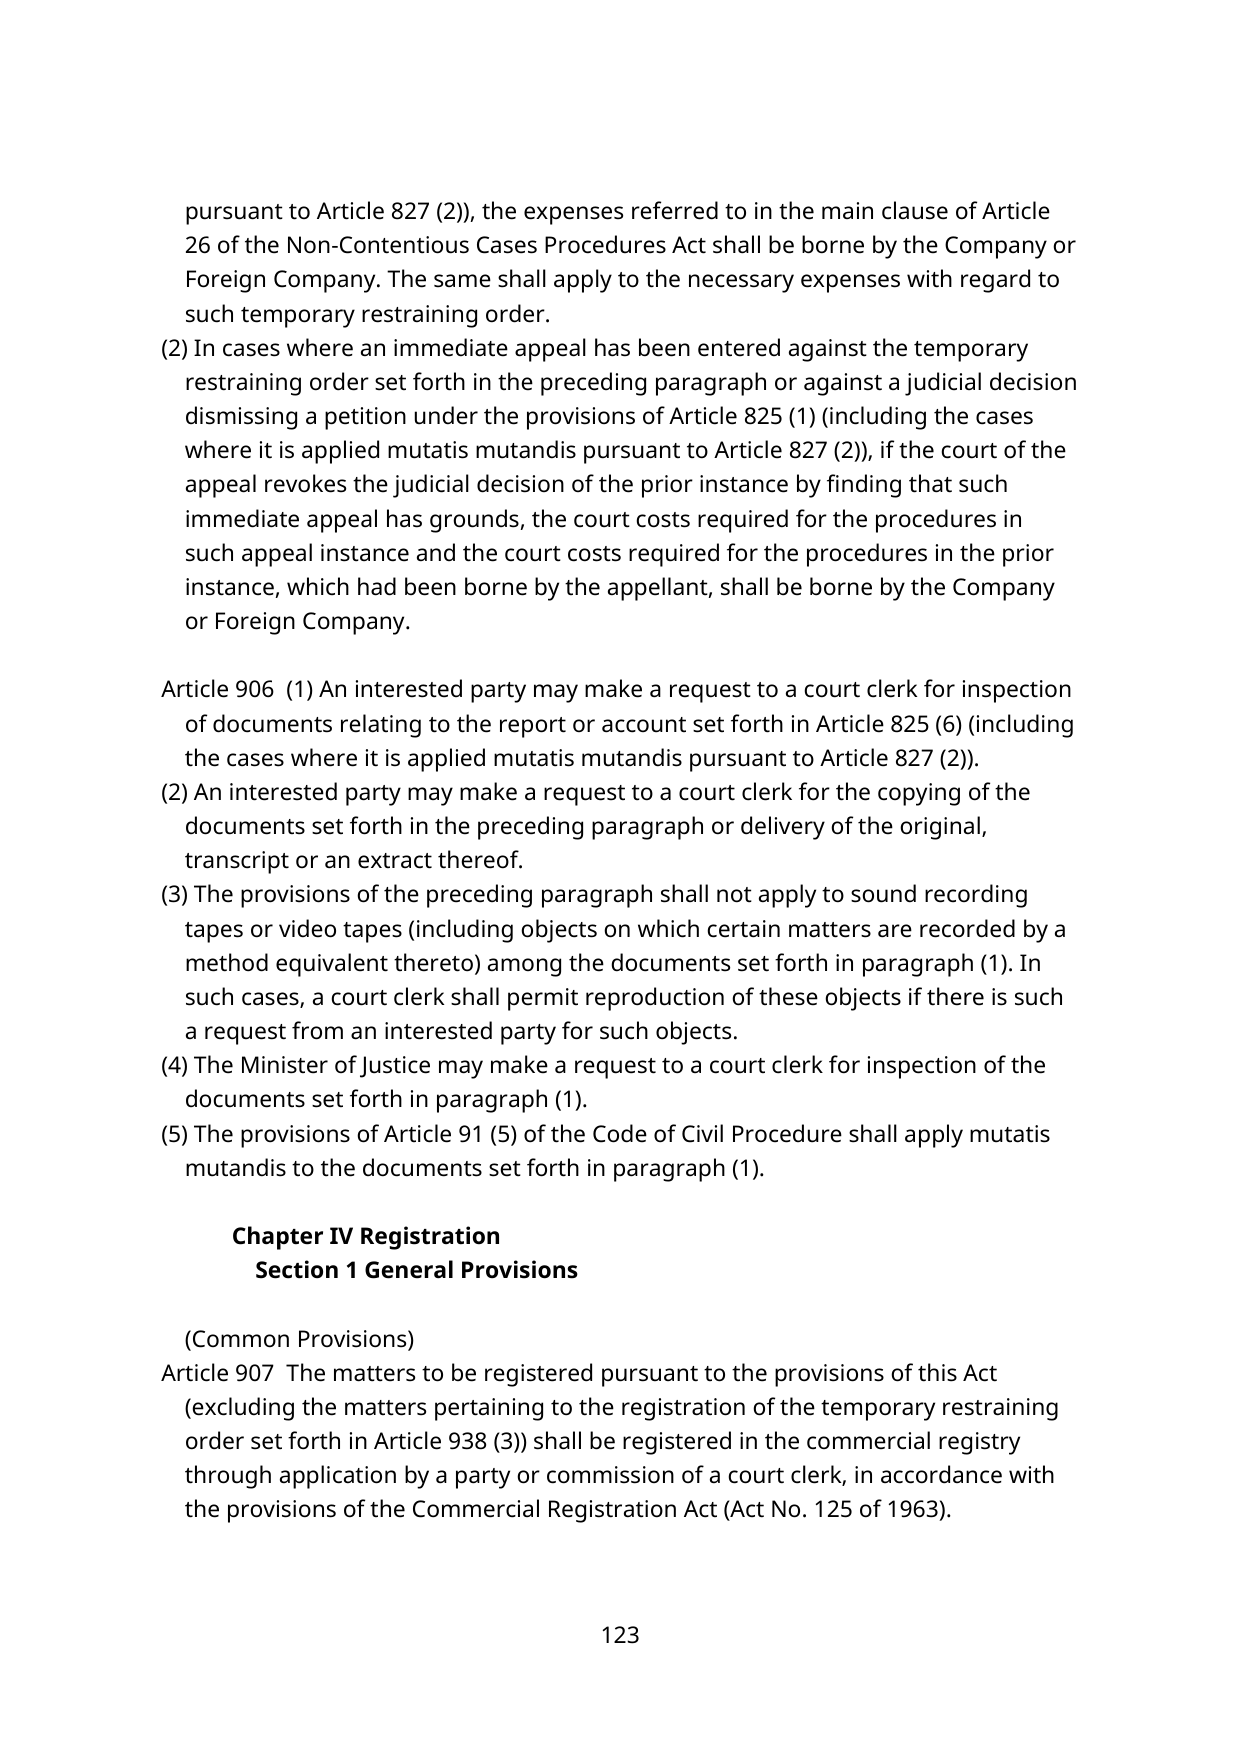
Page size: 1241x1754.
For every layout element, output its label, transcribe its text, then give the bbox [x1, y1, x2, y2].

text (3) The provisions of the preceding paragraph shall not apply to sound recording tapes or video tapes (including objects on which certain matters are recorded by a method equivalent thereto) among the documents set forth in paragraph (1). In such cases, a court clerk shall permit reproduction of these objects if there is such a request from an interested party for such objects. [161, 877, 1079, 1048]
text Section 1 General Provisions [253, 1253, 1079, 1287]
text (2) An interested party may make a request to a court clerk for the copying of the documents set forth in the preceding paragraph or delivery of the original, transcript or an extract thereof. [161, 774, 1079, 877]
text (4) The Minister of Justice may make a request to a court clerk for inspection of the documents set forth in paragraph (1). [161, 1048, 1079, 1116]
text Article 906 (1) An interested party may make a request to a court clerk for inspection of documents relating to the report or account set forth in Article 825 (6) (including the cases where it is applied mutatis mutandis pursuant to Article 827 (2)). [161, 672, 1079, 774]
text (2) In cases where an immediate appeal has been entered against the temporary restraining order set forth in the preceding paragraph or against a judicial decision dismissing a petition under the provisions of Article 825 (1) (including the cases where it is applied mutatis mutandis pursuant to Article 827 (2)), if the court of the appeal revokes the judicial decision of the prior instance by finding that such immediate appeal has grounds, the court costs required for the procedures in such appeal instance and the court costs required for the procedures in the prior instance, which had been borne by the appellant, shall be borne by the Company or Foreign Company. [161, 330, 1079, 638]
text (5) The provisions of Article 91 (5) of the Code of Civil Procedure shall apply mutatis mutandis to the documents set forth in paragraph (1). [161, 1116, 1079, 1184]
text Chapter IV Registration [230, 1219, 1079, 1253]
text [161, 194, 1079, 330]
text Article 907 The matters to be registered pursuant to the provisions of this Act (excluding the matters pertaining to the registration of the temporary restraining order set forth in Article 938 (3)) shall be registered in the commercial registry through application by a party or commission of a court clerk, in accordance with the provisions of the Commercial Registration Act (Act No. 125 of 1963). [161, 1355, 1079, 1526]
text (Common Provisions) [184, 1321, 1079, 1355]
